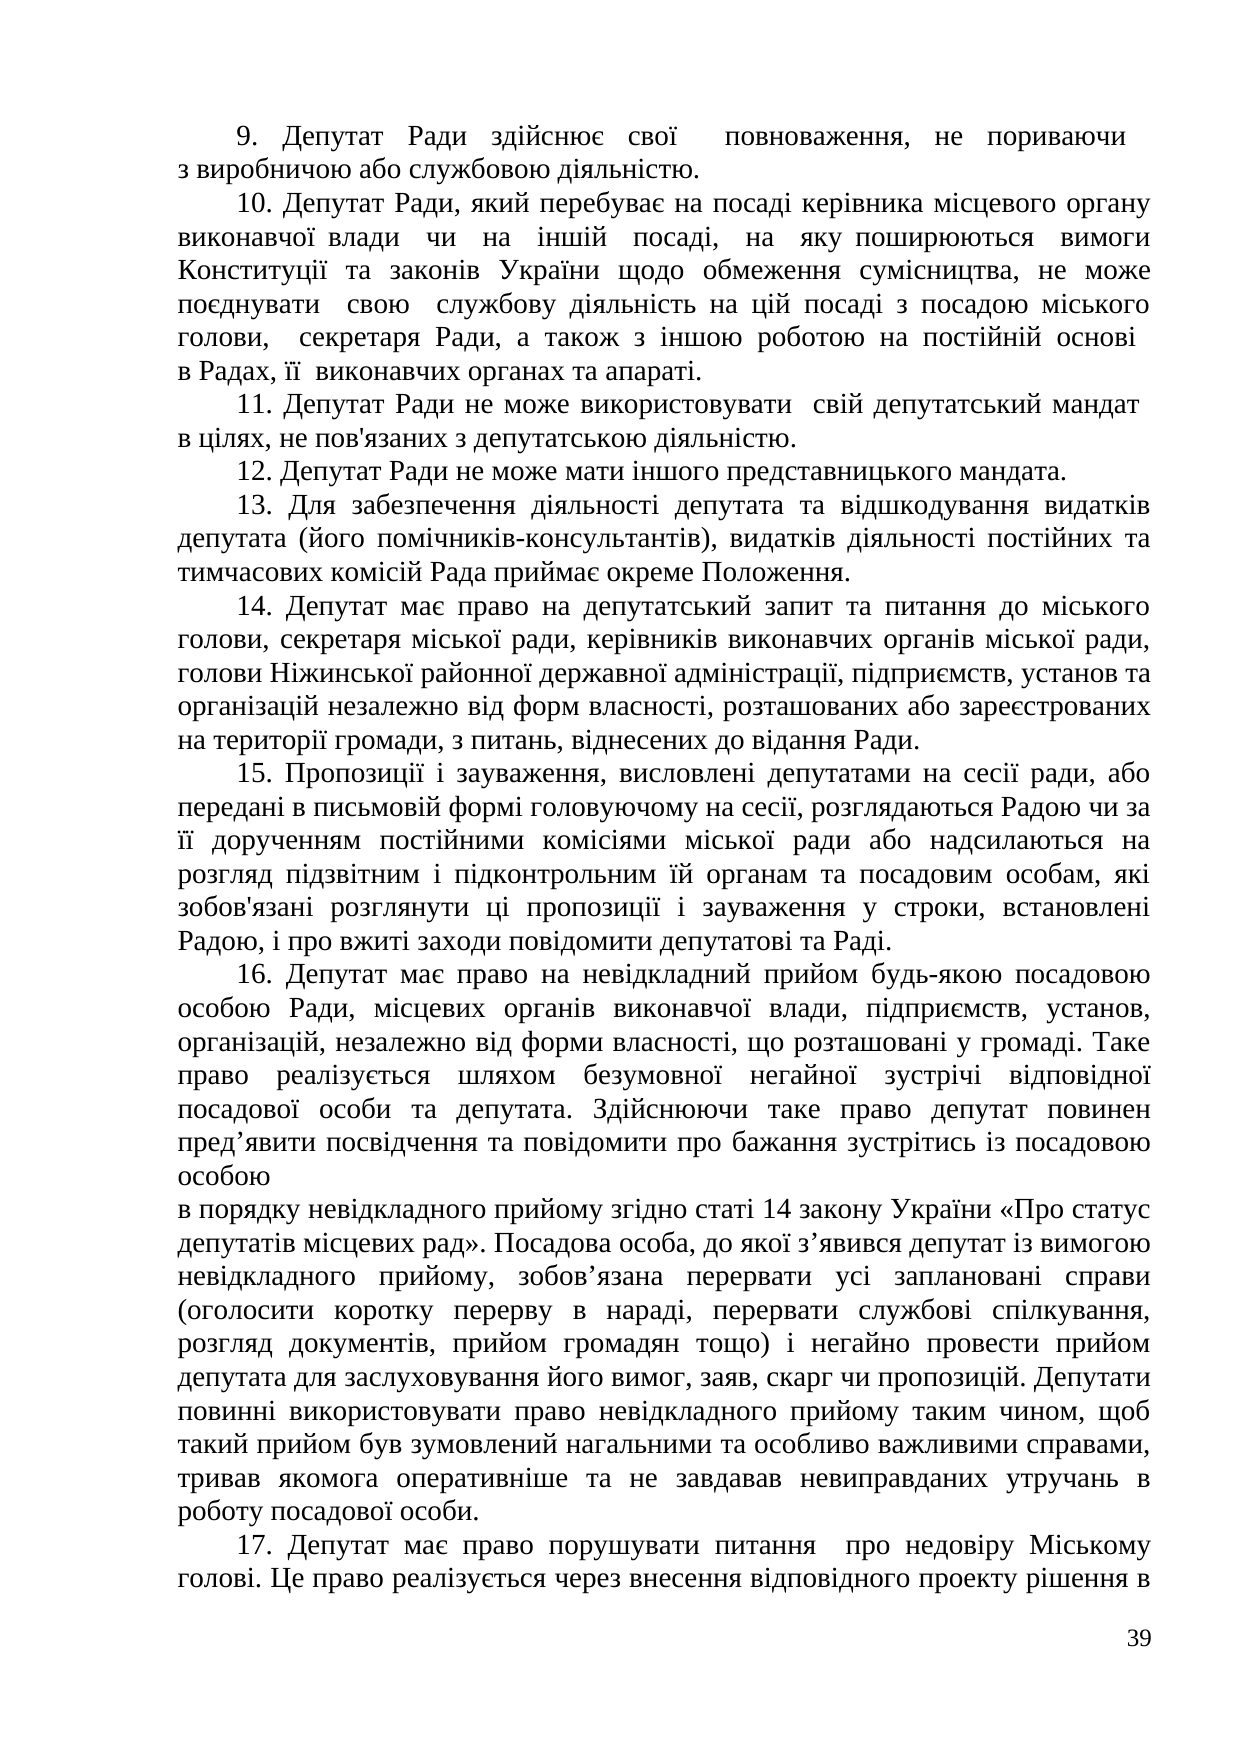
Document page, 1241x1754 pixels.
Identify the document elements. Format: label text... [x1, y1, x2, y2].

text 14. Депутат має право на депутатський запит та питання до міського голови, секретаря міської ради, керівників виконавчих органів міської ради, голови Ніжинської районної державної адміністрації, підприємств, установ та організацій незалежно від форм власності, розташованих або зареєстрованих на території громади, з питань, віднесених до відання Ради. [177, 588, 1152, 755]
text 13. Для забезпечення діяльності депутата та відшкодування видатків депутата (його помічників-консультантів), видатків діяльності постійних та тимчасових комісій Рада приймає окреме Положення. [177, 487, 1152, 588]
text 16. Депутат має право на невідкладний прийом будь-якою посадовою особою Ради, місцевих органів виконавчої влади, підприємств, установ, організацій, незалежно від форми власності, що розташовані у громаді. Таке право реалізується шляхом безумовної негайної зустрічі відповідної посадової особи та депутата. Здійснюючи таке право депутат повинен пред’явити посвідчення та повідомити про бажання зустрітись із посадовою особою в порядку невідкладного прийому згідно статі 14 закону України «Про статус депутатів місцевих рад». Посадова особа, до якої з’явився депутат із вимогою невідкладного прийому, зобов’язана перервати усі заплановані справи (оголосити коротку перерву в нараді, перервати службові спілкування, розгляд документів, прийом громадян тощо) і негайно провести прийом депутата для заслуховування його вимог, заяв, скарг чи пропозицій. Депутати повинні використовувати право невідкладного прийому таким чином, щоб такий прийом був зумовлений нагальними та особливо важливими справами, тривав якомога оперативніше та не завдавав невиправданих утручань в роботу посадової особи. [177, 957, 1152, 1527]
text 11. Депутат Ради не може використовувати свій депутатський мандат в цілях, не пов'язаних з депутатською діяльністю. [177, 386, 1152, 453]
text 10. Депутат Ради, який перебуває на посаді керівника місцевого органу виконавчої влади чи на іншій посаді, на яку поширюються вимоги Конституції та законів України щодо обмеження сумісництва, не може поєднувати свою службову діяльність на цій посаді з посадою міського голови, секретаря Ради, а також з іншою роботою на постійній основі в Радах, її виконавчих органах та апараті. [177, 185, 1152, 386]
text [177, 1527, 1152, 1594]
text 15. Пропозиції і зауваження, висловлені депутатами на сесії ради, або передані в письмовій формі головуючому на сесії, розглядаються Радою чи за її дорученням постійними комісіями міської ради або надсилаються на розгляд підзвітним і підконтрольним їй органам та посадовим особам, які зобов'язані розглянути ці пропозиції і зауваження у строки, встановлені Радою, і про вжиті заходи повідомити депутатові та Раді. [177, 755, 1152, 957]
text 9. Депутат Ради здійснює свої повноваження, не пориваючи з виробничою або службовою діяльністю. [177, 118, 1152, 185]
text 12. Депутат Ради не може мати іншого представницького мандата. [177, 453, 1152, 487]
